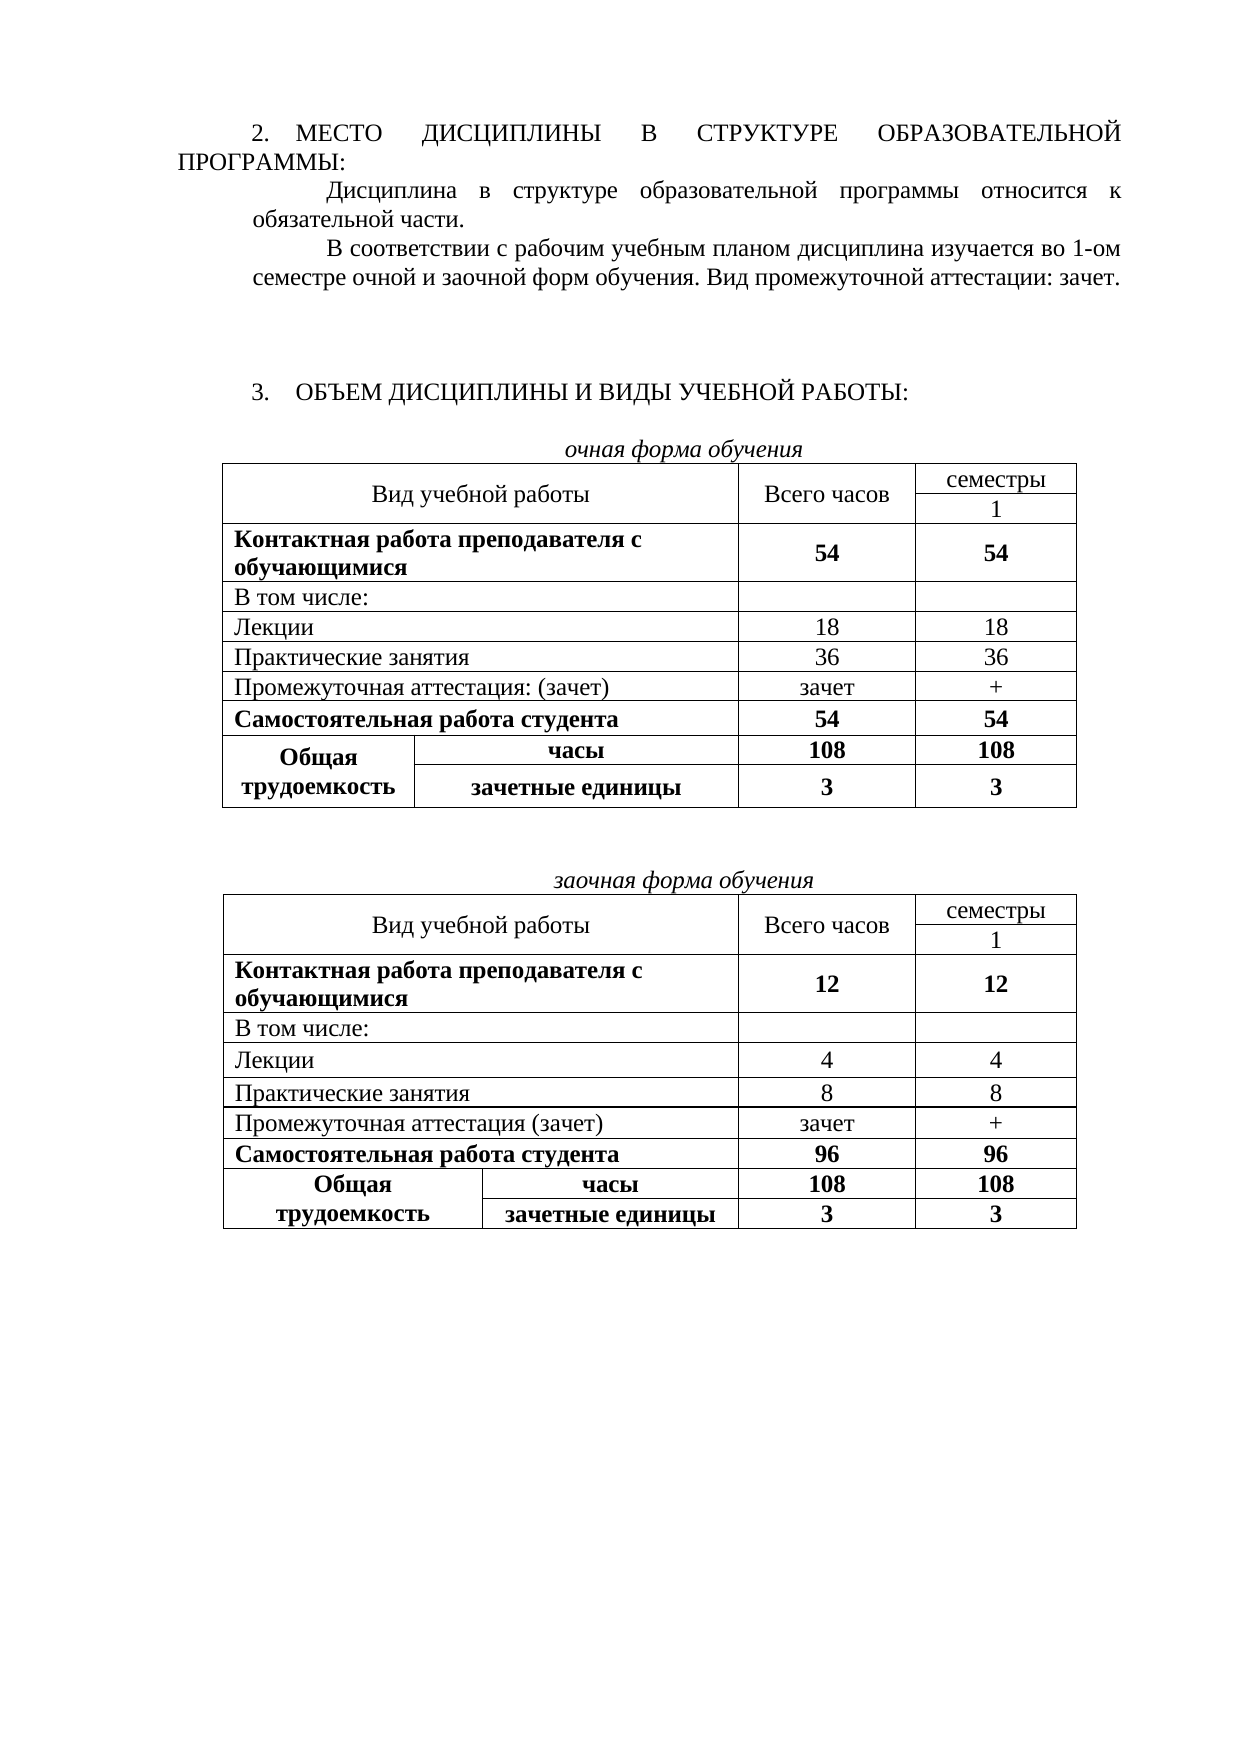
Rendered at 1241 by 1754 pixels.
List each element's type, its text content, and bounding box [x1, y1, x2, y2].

table_cell Контактная работа преподавателя с обучающимися [223, 524, 738, 581]
table_cell 3 [916, 1199, 1076, 1228]
table_cell Общая трудоемкость [223, 736, 414, 807]
table_cell Практические занятия [223, 642, 738, 671]
table_cell зачет [739, 1108, 915, 1138]
list Место дисциплины в структуре Образовательной Программы: [177, 118, 1122, 176]
table_header Вид учебной работы [223, 464, 738, 523]
text заочная форма обучения [182, 865, 1120, 894]
table_cell Общая трудоемкость [224, 1169, 482, 1228]
text В соответствии с рабочим учебным планом дисциплина изучается во 1-ом семестре очной и заочной форм обучения. Вид промежуточной аттестации: зачет. [252, 233, 1122, 291]
table_cell Практические занятия [224, 1078, 738, 1106]
table_cell Промежуточная аттестация: (зачет) [223, 672, 738, 700]
table_cell Самостоятельная работа студента [224, 1139, 738, 1168]
table_cell 12 [739, 955, 915, 1012]
table_cell 54 [739, 524, 915, 581]
table_cell Лекции [224, 1043, 738, 1077]
table_cell 4 [916, 1043, 1076, 1077]
table_cell [739, 1013, 915, 1042]
table_cell зачетные единицы [483, 1199, 738, 1228]
text Дисциплина в структуре образовательной программы относится к обязательной части. [252, 176, 1122, 233]
table_cell 54 [916, 524, 1076, 581]
table_cell Контактная работа преподавателя с обучающимися [224, 955, 738, 1012]
table_cell 54 [739, 701, 915, 734]
table_cell Самостоятельная работа студента [223, 701, 738, 734]
table_header семестры [916, 464, 1076, 493]
table_cell 36 [739, 642, 915, 671]
table_header Всего часов [739, 464, 915, 523]
table_cell 18 [916, 612, 1076, 641]
table_cell 108 [739, 736, 915, 764]
table_cell 36 [916, 642, 1076, 671]
table_cell 1 [916, 494, 1076, 523]
table_cell + [916, 1108, 1076, 1138]
table_cell 3 [739, 765, 915, 807]
table_cell Лекции [223, 612, 738, 641]
table_cell зачет [739, 672, 915, 700]
table_cell часы [415, 736, 738, 764]
table_cell [916, 582, 1076, 611]
table_cell часы [483, 1169, 738, 1198]
table_cell В том числе: [223, 582, 738, 611]
table_cell 108 [739, 1169, 915, 1198]
table_cell 3 [739, 1199, 915, 1228]
table_cell 18 [739, 612, 915, 641]
table_cell 8 [739, 1078, 915, 1106]
table_cell 4 [739, 1043, 915, 1077]
table_cell 108 [916, 1169, 1076, 1198]
table_header Вид учебной работы [224, 895, 738, 954]
table_cell 54 [916, 701, 1076, 734]
table_cell зачетные единицы [415, 765, 738, 807]
table_cell 96 [916, 1139, 1076, 1168]
table_cell 96 [739, 1139, 915, 1168]
table_cell В том числе: [224, 1013, 738, 1042]
text очная форма обучения [182, 434, 1120, 463]
table_cell 3 [916, 765, 1076, 807]
table_cell + [916, 672, 1076, 700]
table_cell 108 [916, 736, 1076, 764]
table_cell [916, 1013, 1076, 1042]
table_header семестры [916, 895, 1076, 924]
table_header Всего часов [739, 895, 915, 954]
list Объем дисциплины и виды учебной работы: [177, 377, 1122, 406]
table_cell [739, 582, 915, 611]
table_cell Промежуточная аттестация (зачет) [224, 1108, 738, 1138]
table_cell 8 [916, 1078, 1076, 1106]
table_cell 1 [916, 925, 1076, 954]
table_cell 12 [916, 955, 1076, 1012]
